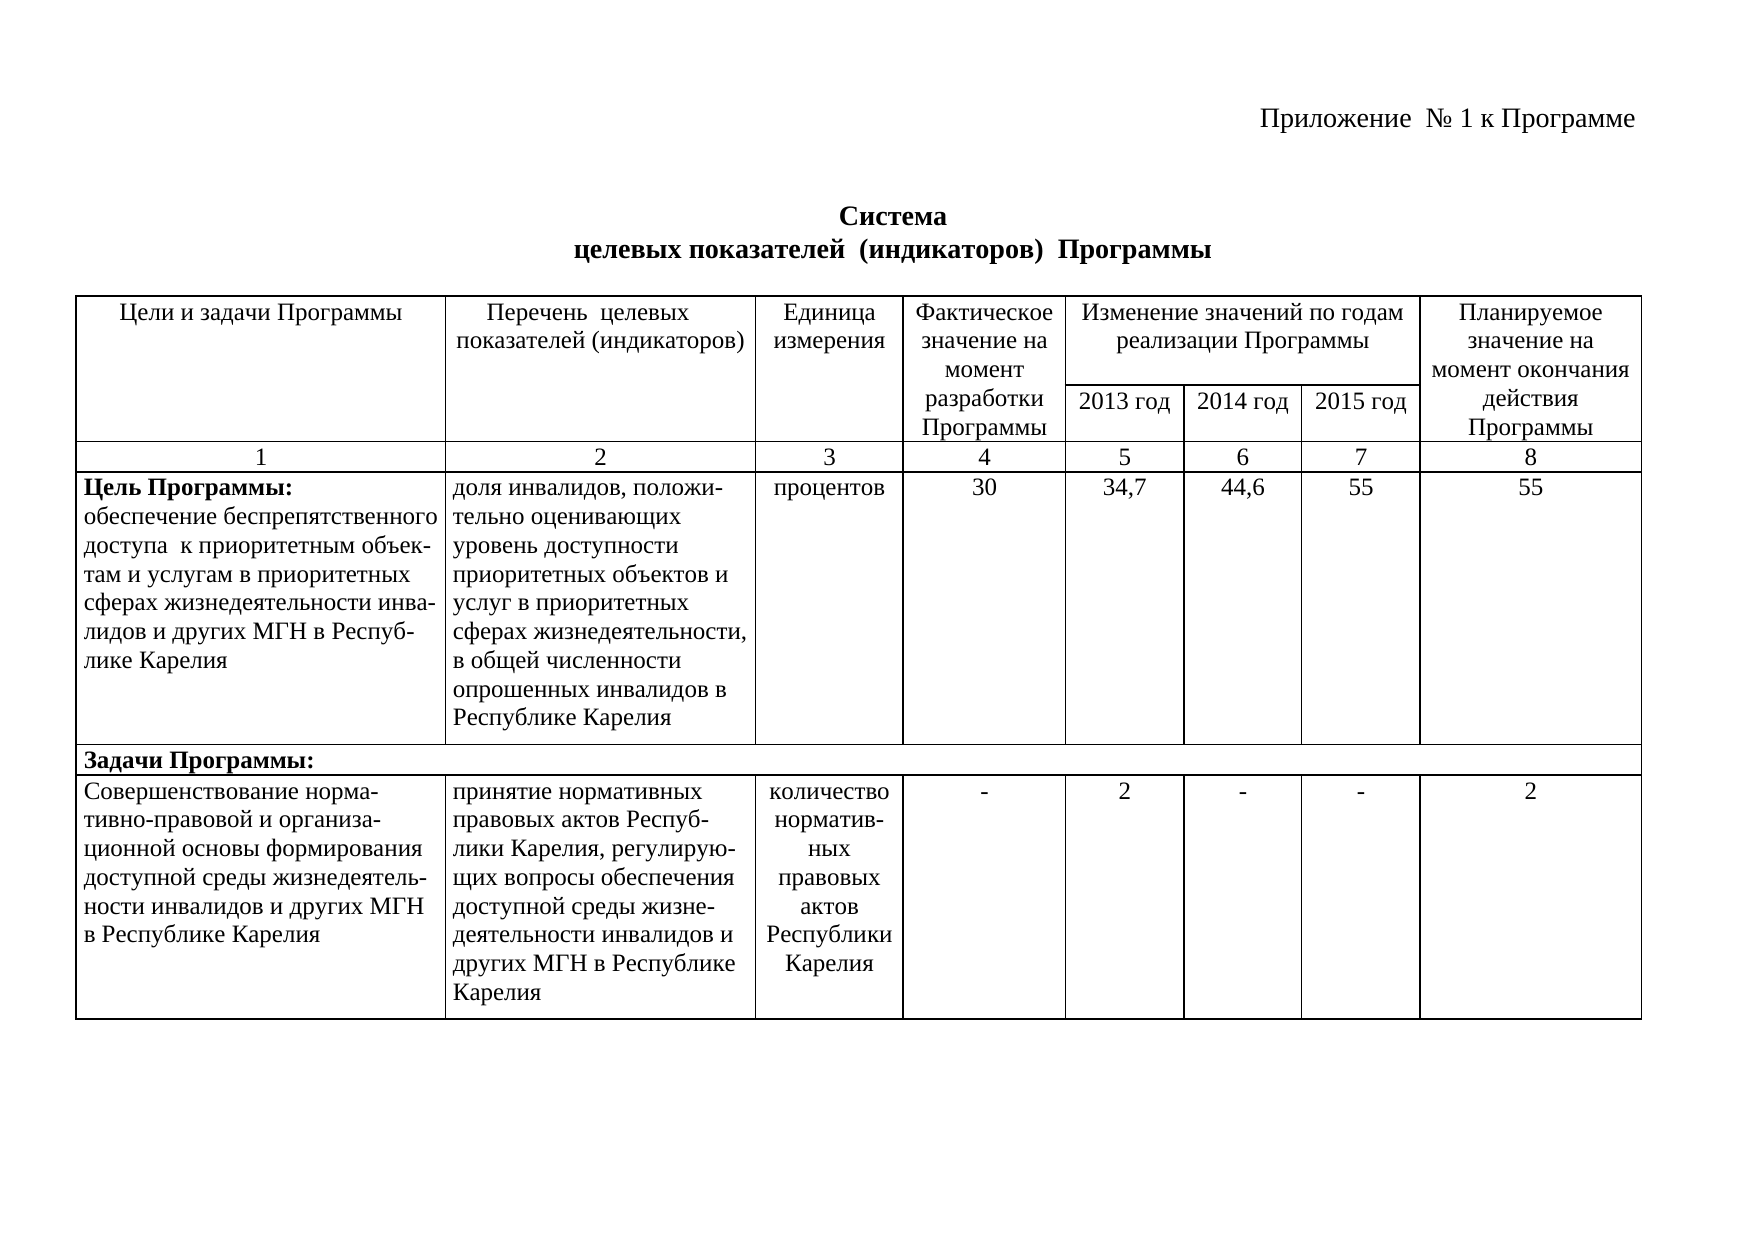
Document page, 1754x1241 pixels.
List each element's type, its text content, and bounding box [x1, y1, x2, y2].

table_cell 8 [1421, 442, 1641, 471]
table_cell Совершенствование норма-тивно-правовой и организа-ционной основы формирования доступной среды жизнедеятель-ности инвалидов и других МГН в Республике Карелия [77, 776, 445, 1018]
table_cell - [1302, 776, 1419, 1018]
table_cell - [904, 776, 1065, 1018]
table_cell 55 [1421, 473, 1641, 744]
table_cell 2 [1421, 776, 1641, 1018]
table_header Фактическое значение на момент разработки Программы [904, 297, 1065, 441]
table_cell 2 [446, 442, 755, 471]
table_header Цели и задачи Программы [77, 297, 445, 441]
table_header Планируемое значение на момент окончания действия Программы [1421, 297, 1641, 441]
text целевых показателей (индикаторов) Программы [150, 232, 1636, 264]
table_cell 30 [904, 473, 1065, 744]
table_cell Задачи Программы: [77, 745, 1641, 774]
table_cell 44,6 [1185, 473, 1301, 744]
table_cell 34,7 [1066, 473, 1183, 744]
text Система [150, 199, 1636, 232]
table_cell процентов [756, 473, 902, 744]
table_cell 1 [77, 442, 445, 471]
table_cell 2014 год [1185, 386, 1301, 441]
table_cell 7 [1302, 442, 1419, 471]
table_header Единица измерения [756, 297, 902, 441]
table_cell принятие нормативных правовых актов Респуб-лики Карелия, регулирую-щих вопросы обеспечения доступной среды жизне-деятельности инвалидов и других МГН в Республике Карелия [446, 776, 755, 1018]
table_cell 2013 год [1066, 386, 1183, 441]
table_cell 4 [904, 442, 1065, 471]
table_cell 3 [756, 442, 902, 471]
table_cell Цель Программы: обеспечение беспрепятственного доступа к приоритетным объек-там и услугам в приоритетных сферах жизнедеятельности инва-лидов и других МГН в Респуб-лике Карелия [77, 473, 445, 744]
table_cell доля инвалидов, положи-тельно оценивающих уровень доступности приоритетных объектов и услуг в приоритетных сферах жизнедеятельности, в общей численности опрошенных инвалидов в Республике Карелия [446, 473, 755, 744]
table_cell 5 [1066, 442, 1183, 471]
table_cell 2015 год [1302, 386, 1419, 441]
table_cell 6 [1185, 442, 1301, 471]
table_cell 2 [1066, 776, 1183, 1018]
text Приложение № 1 к Программе [150, 101, 1636, 133]
table_cell - [1185, 776, 1301, 1018]
table_header Изменение значений по годам реализации Программы [1066, 297, 1419, 384]
table_cell количество норматив-ных правовых актов Республики Карелия [756, 776, 902, 1018]
table_cell 55 [1302, 473, 1419, 744]
table_header Перечень целевых показателей (индикаторов) [446, 297, 755, 441]
